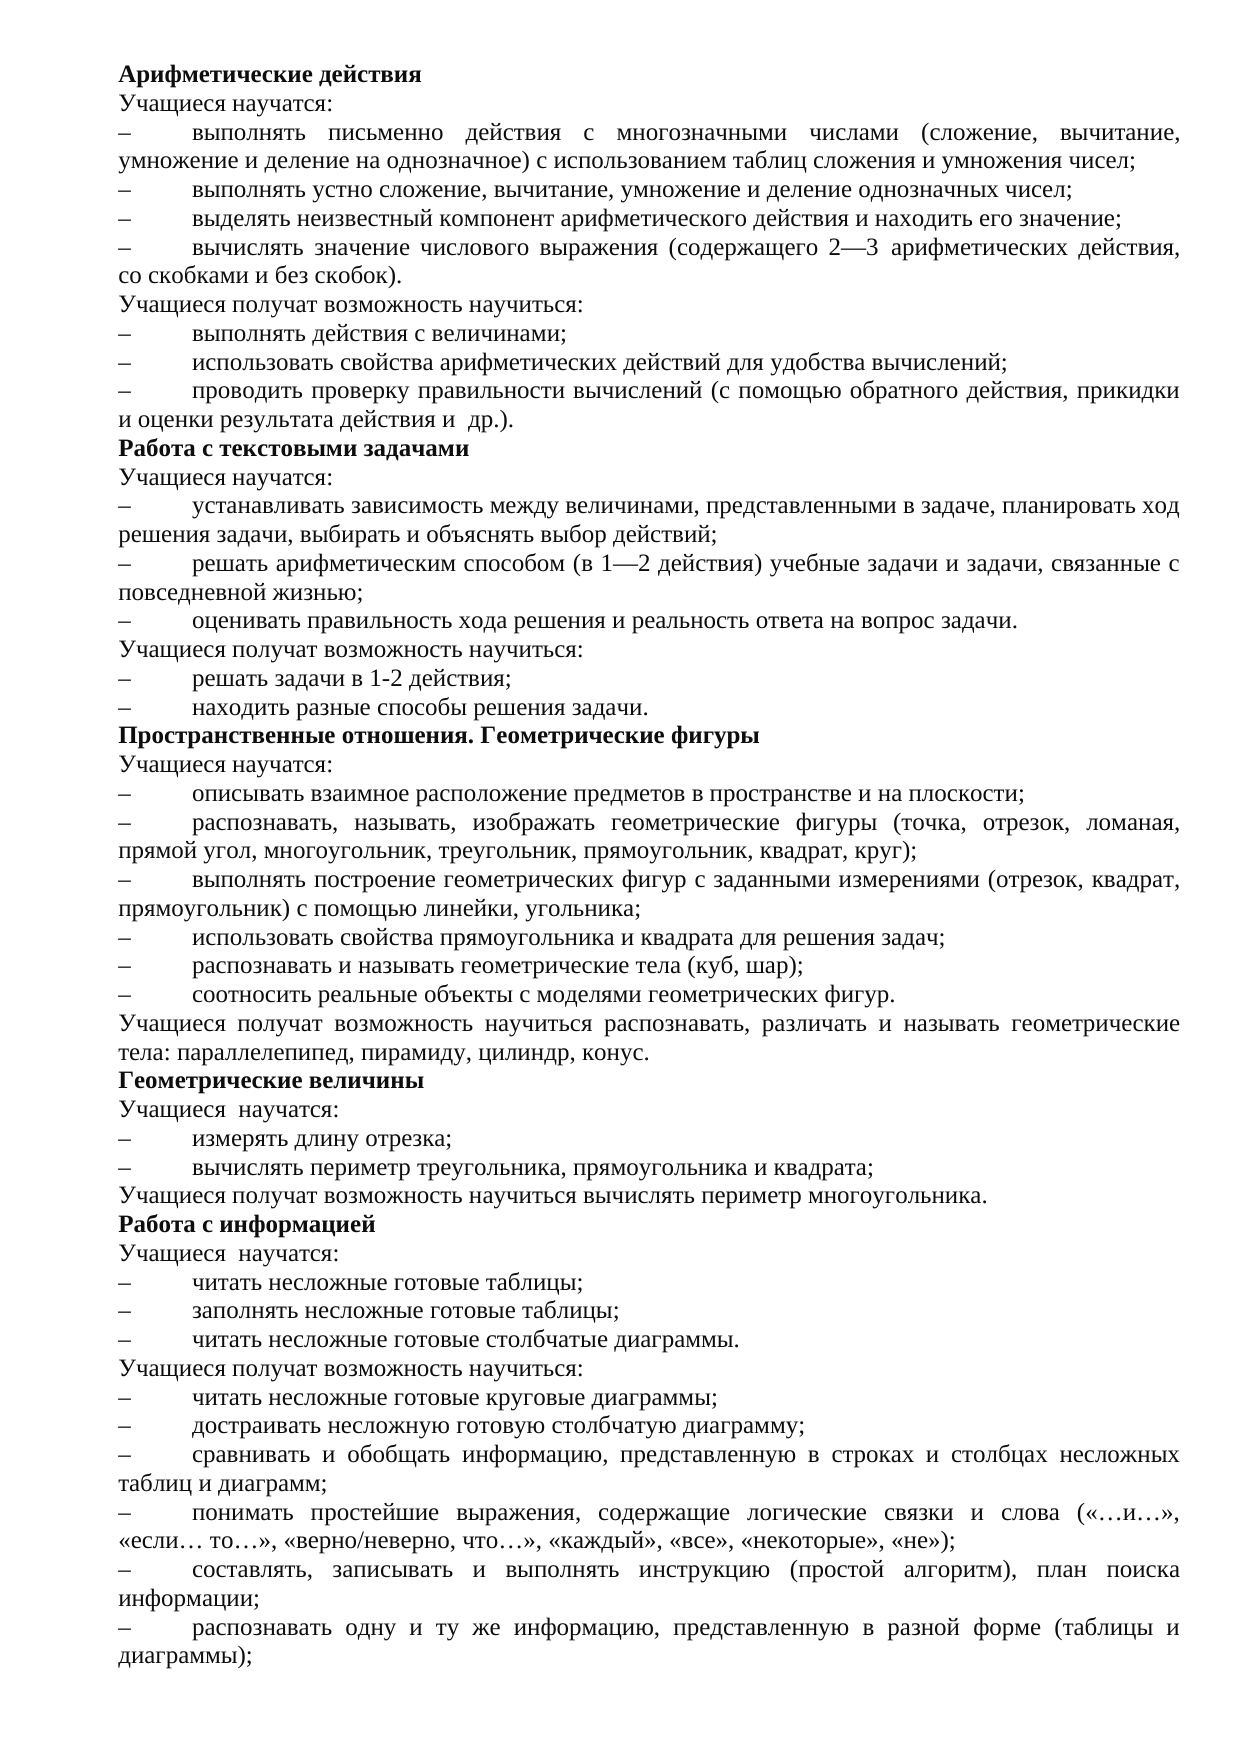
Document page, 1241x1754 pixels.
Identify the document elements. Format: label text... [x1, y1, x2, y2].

text – распознавать одну и ту же информацию, представленную в разной форме (таблицы и диаграммы); [118, 1612, 1181, 1669]
text – вычислять периметр треугольника, прямоугольника и квадрата; [118, 1152, 1181, 1180]
text – читать несложные готовые столбчатые диаграммы. [118, 1324, 1181, 1353]
text Учащиеся научатся: [118, 749, 1181, 778]
text – решать арифметическим способом (в 1—2 действия) учебные задачи и задачи, связанные с повседневной жизнью; [118, 548, 1181, 605]
text – распознавать и называть геометрические тела (куб, шар); [118, 950, 1181, 979]
text – читать несложные готовые таблицы; [118, 1267, 1181, 1295]
text Учащиеся научатся: [118, 462, 1181, 490]
text Учащиеся получат возможность научиться распознавать, различать и называть геометрические тела: параллелепипед, пирамиду, цилиндр, конус. [118, 1008, 1181, 1065]
text – устанавливать зависимость между величинами, представленными в задаче, планировать ход решения задачи, выбирать и объяснять выбор действий; [118, 490, 1181, 548]
text – находить разные способы решения задачи. [118, 692, 1181, 720]
text Учащиеся научатся: [118, 1094, 1181, 1123]
text Учащиеся получат возможность научиться: [118, 289, 1181, 318]
text Работа с информацией [118, 1209, 1181, 1238]
text – выделять неизвестный компонент арифметического действия и находить его значение; [118, 203, 1181, 232]
text Геометрические величины [118, 1065, 1181, 1094]
text – измерять длину отрезка; [118, 1123, 1181, 1152]
text – описывать взаимное расположение предметов в пространстве и на плоскости; [118, 778, 1181, 807]
text – распознавать, называть, изображать геометрические фигуры (точка, отрезок, ломаная, прямой угол, многоугольник, треугольник, прямоугольник, квадрат, круг); [118, 807, 1181, 864]
text Работа с текстовыми задачами [118, 433, 1181, 462]
text – вычислять значение числового выражения (содержащего 2—3 арифметических действия, со скобками и без скобок). [118, 232, 1181, 289]
text Арифметические действия [118, 59, 1181, 88]
text – использовать свойства арифметических действий для удобства вычислений; [118, 347, 1181, 375]
text – сравнивать и обобщать информацию, представленную в строках и столбцах несложных таблиц и диаграмм; [118, 1439, 1181, 1497]
text – выполнять действия с величинами; [118, 318, 1181, 347]
text – выполнять письменно действия с многозначными числами (сложение, вычитание, умножение и деление на однозначное) с использованием таблиц сложения и умножения чисел; [118, 117, 1181, 174]
text – использовать свойства прямоугольника и квадрата для решения задач; [118, 922, 1181, 950]
text – решать задачи в 1-2 действия; [118, 663, 1181, 692]
text – оценивать правильность хода решения и реальность ответа на вопрос задачи. [118, 605, 1181, 634]
text – понимать простейшие выражения, содержащие логические связки и слова («…и…», «если… то…», «верно/неверно, что…», «каждый», «все», «некоторые», «не»); [118, 1497, 1181, 1554]
text – заполнять несложные готовые таблицы; [118, 1295, 1181, 1324]
text – составлять, записывать и выполнять инструкцию (простой алгоритм), план поиска информации; [118, 1554, 1181, 1612]
text Пространственные отношения. Геометрические фигуры [118, 720, 1181, 749]
text Учащиеся получат возможность научиться: [118, 634, 1181, 663]
text – соотносить реальные объекты с моделями геометрических фигур. [118, 979, 1181, 1008]
text – достраивать несложную готовую столбчатую диаграмму; [118, 1410, 1181, 1439]
text Учащиеся получат возможность научиться: [118, 1353, 1181, 1382]
text Учащиеся получат возможность научиться вычислять периметр многоугольника. [118, 1180, 1181, 1209]
text Учащиеся научатся: [118, 1238, 1181, 1267]
text – выполнять построение геометрических фигур с заданными измерениями (отрезок, квадрат, прямоугольник) с помощью линейки, угольника; [118, 864, 1181, 922]
text – проводить проверку правильности вычислений (с помощью обратного действия, прикидки и оценки результата действия и др.). [118, 375, 1181, 433]
text – читать несложные готовые круговые диаграммы; [118, 1382, 1181, 1410]
text – выполнять устно сложение, вычитание, умножение и деление однозначных чисел; [118, 174, 1181, 203]
text Учащиеся научатся: [118, 88, 1181, 117]
